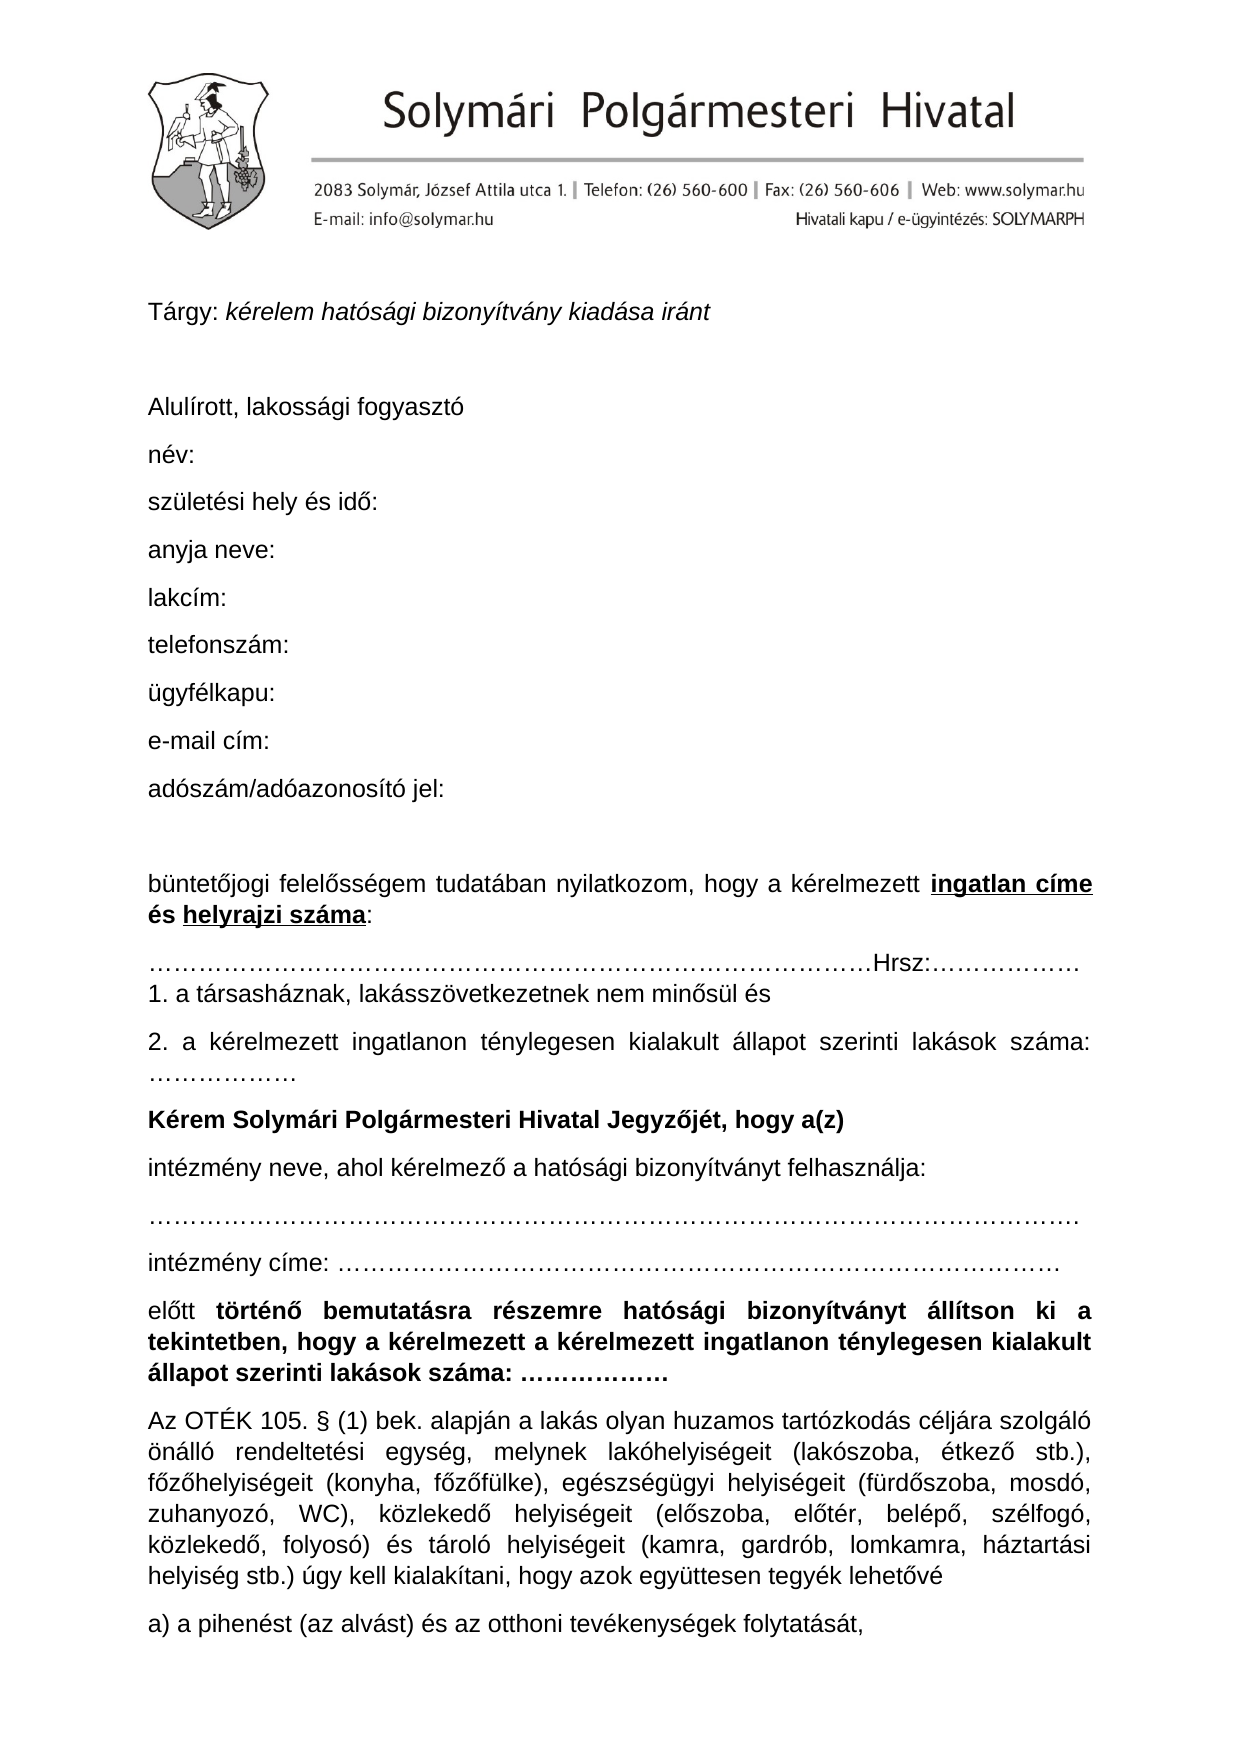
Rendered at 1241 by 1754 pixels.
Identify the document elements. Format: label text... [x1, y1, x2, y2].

text …………………………………………………………………………………………………. [148, 1201, 1093, 1229]
text Kérem Solymári Polgármesteri Hivatal Jegyzőjét, hogy a(z) [148, 1105, 1093, 1134]
text ügyfélkapu: [148, 678, 1093, 707]
text adószám/adóazonosító jel: [148, 773, 1093, 802]
text Tárgy: kérelem hatósági bizonyítvány kiadása iránt [148, 296, 1093, 325]
text előtt történő bemutatásra részemre hatósági bizonyítványt állítson ki a tekintetben, hogy a kérelmezett a kérelmezett ingatlanon ténylegesen kialakult állapot szerinti lakások száma: ……………… [148, 1296, 1093, 1387]
text születési hely és idő: [148, 487, 1093, 516]
text név: [148, 439, 1093, 468]
text ……………………………………………………………………………Hrsz:……………… 1. a társasháznak, lakásszövetkezetnek nem minősül és [148, 948, 1093, 1007]
text 2. a kérelmezett ingatlanon ténylegesen kialakult állapot szerinti lakások száma: ……………… [148, 1026, 1093, 1086]
text lakcím: [148, 583, 1093, 611]
text e-mail cím: [148, 726, 1093, 754]
text Az OTÉK 105. § (1) bek. alapján a lakás olyan huzamos tartózkodás céljára szolgáló önálló rendeltetési egység, melynek lakóhelyiségeit (lakószoba, étkező stb.), főzőhelyiségeit (konyha, főzőfülke), egészségügyi helyiségeit (fürdőszoba, mosdó, zuhanyozó, WC), közlekedő helyiségeit (előszoba, előtér, belépő, szélfogó, közlekedő, folyosó) és tároló helyiségeit (kamra, gardrób, lomkamra, háztartási helyiség stb.) úgy kell kialakítani, hogy azok együttesen tegyék lehetővé [148, 1406, 1093, 1590]
picture [147, 73, 1084, 230]
text a) a pihenést (az alvást) és az otthoni tevékenységek folytatását, [148, 1609, 1093, 1637]
text telefonszám: [148, 630, 1093, 659]
text büntetőjogi felelősségem tudatában nyilatkozom, hogy a kérelmezett ingatlan címe és helyrajzi száma: [148, 869, 1093, 929]
text anyja neve: [148, 535, 1093, 564]
text Alulírott, lakossági fogyasztó [148, 392, 1093, 421]
text intézmény címe: …………………………………………………………………………… [148, 1248, 1093, 1277]
text intézmény neve, ahol kérelmező a hatósági bizonyítványt felhasználja: [148, 1153, 1093, 1182]
